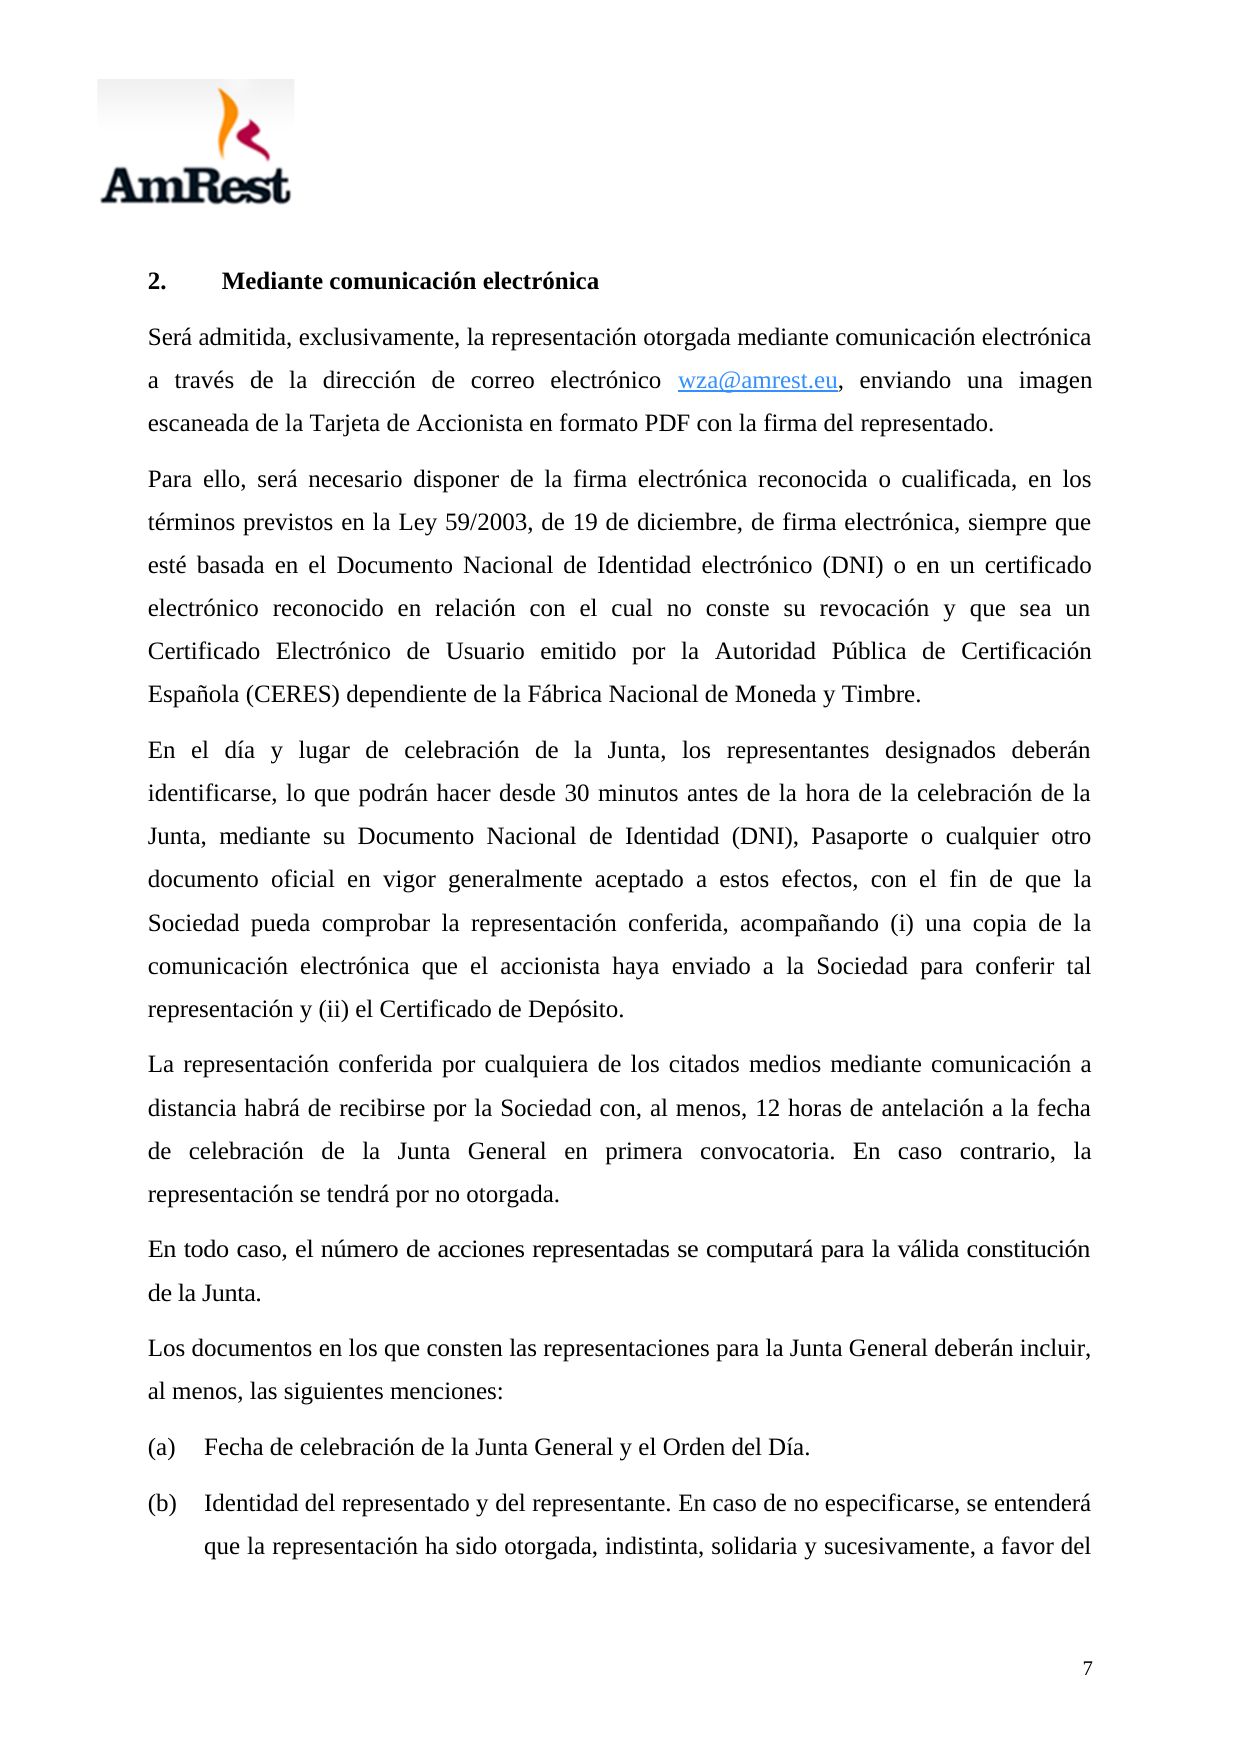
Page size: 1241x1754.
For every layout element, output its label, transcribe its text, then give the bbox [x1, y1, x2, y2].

text (a) Fecha de celebración de la Junta General y el Orden del Día. [148, 1432, 1092, 1461]
text Será admitida, exclusivamente, la representación otorgada mediante comunicación electrónica a través de la dirección de correo electrónico wza@amrest.eu, enviando una imagen escaneada de la Tarjeta de Accionista en formato PDF con la firma del representado. [148, 322, 1092, 437]
text 2. Mediante comunicación electrónica [148, 266, 1092, 295]
text La representación conferida por cualquiera de los citados medios mediante comunicación a distancia habrá de recibirse por la Sociedad con, al menos, 12 horas de antelación a la fecha de celebración de la Junta General en primera convocatoria. En caso contrario, la representación se tendrá por no otorgada. [148, 1049, 1092, 1208]
text Para ello, será necesario disponer de la firma electrónica reconocida o cualificada, en los términos previstos en la Ley 59/2003, de 19 de diciembre, de firma electrónica, siempre que esté basada en el Documento Nacional de Identidad electrónico (DNI) o en un certificado electrónico reconocido en relación con el cual no conste su revocación y que sea un Certificado Electrónico de Usuario emitido por la Autoridad Pública de Certificación Española (CERES) dependiente de la Fábrica Nacional de Moneda y Timbre. [148, 464, 1092, 708]
text En todo caso, el número de acciones representadas se computará para la válida constitución de la Junta. [148, 1234, 1092, 1306]
text En el día y lugar de celebración de la Junta, los representantes designados deberán identificarse, lo que podrán hacer desde 30 minutos antes de la hora de la celebración de la Junta, mediante su Documento Nacional de Identidad (DNI), Pasaporte o cualquier otro documento oficial en vigor generalmente aceptado a estos efectos, con el fin de que la Sociedad pueda comprobar la representación conferida, acompañando (i) una copia de la comunicación electrónica que el accionista haya enviado a la Sociedad para conferir tal representación y (ii) el Certificado de Depósito. [148, 735, 1092, 1023]
text Los documentos en los que consten las representaciones para la Junta General deberán incluir, al menos, las siguientes menciones: [148, 1333, 1092, 1405]
picture [97, 79, 295, 219]
